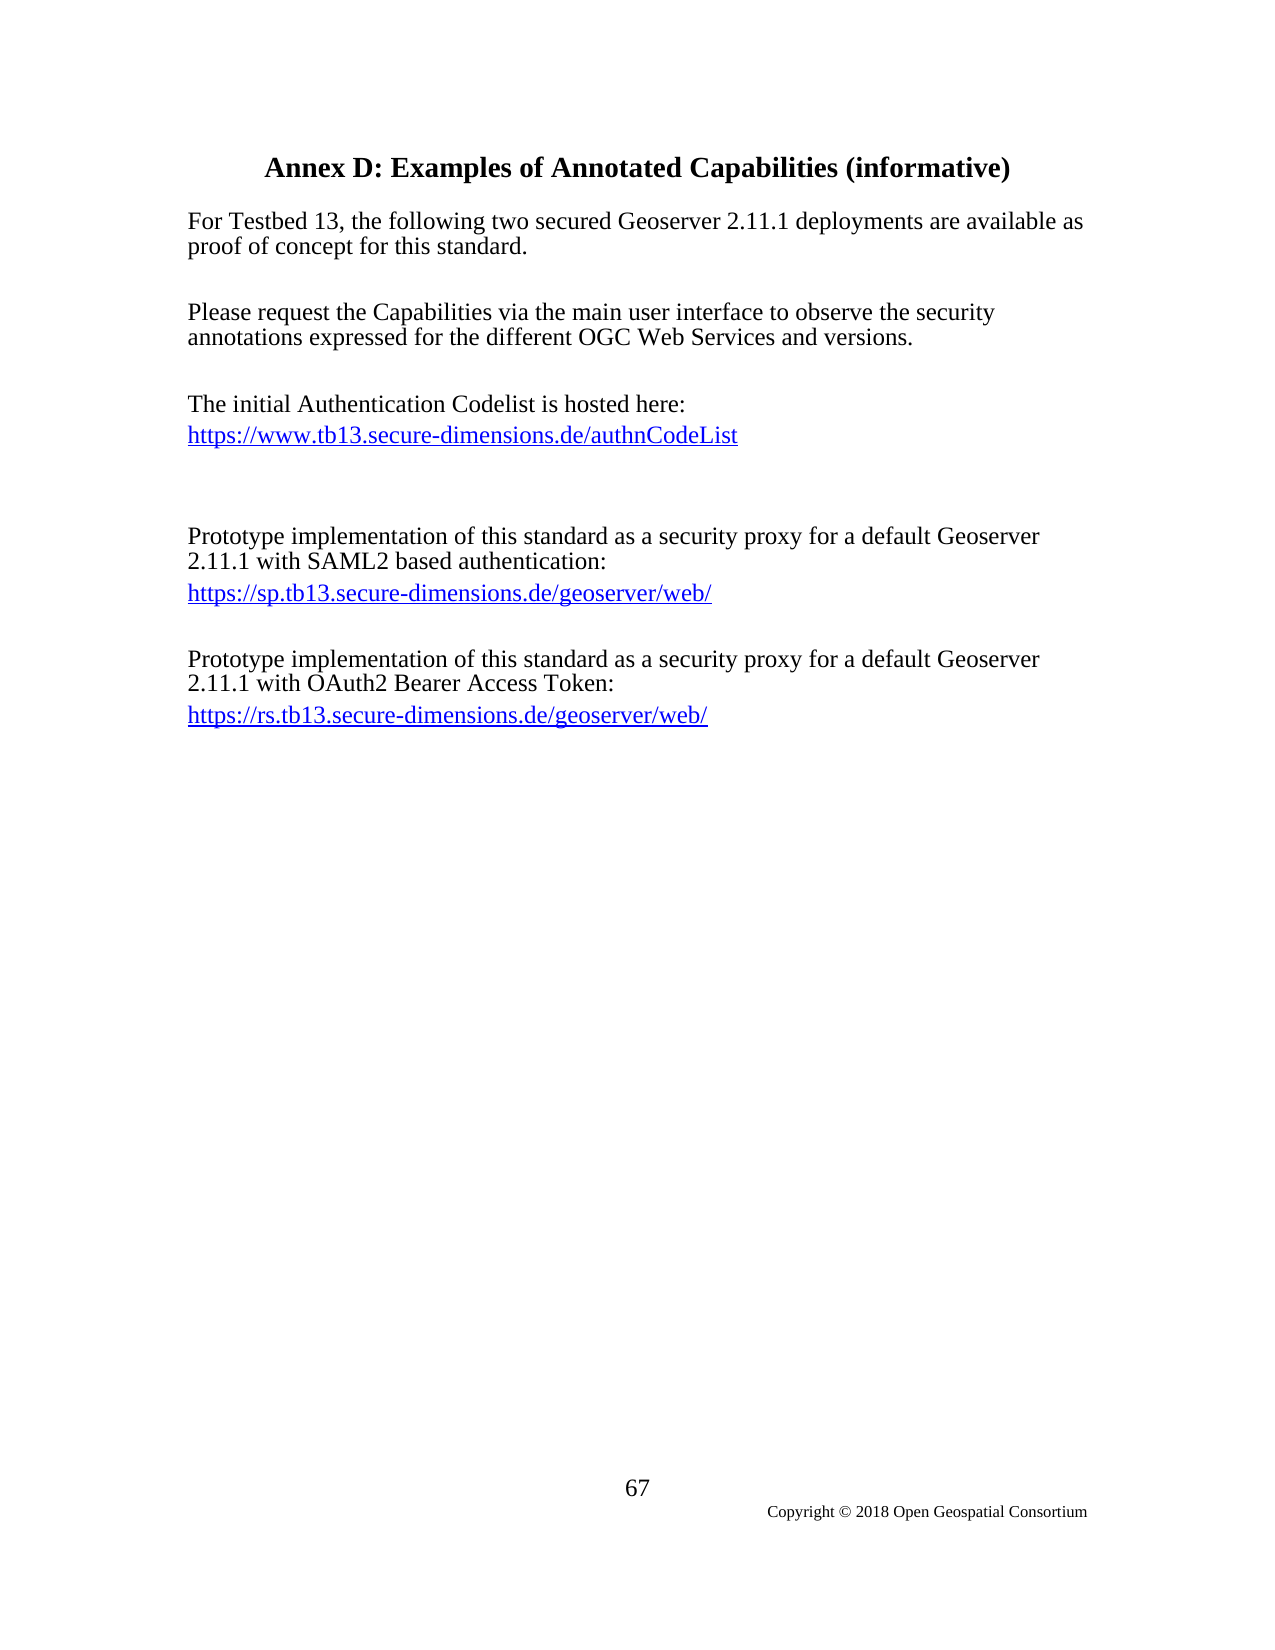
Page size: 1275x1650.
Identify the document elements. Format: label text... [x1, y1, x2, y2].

text For Testbed 13, the following two secured Geoserver 2.11.1 deployments are available as proof of concept for this standard. [187, 209, 1087, 259]
text The initial Authentication Codelist is hosted here: [187, 392, 1087, 417]
text Please request the Capabilities via the main user interface to observe the security annotations expressed for the different OGC Web Services and versions. [187, 301, 1087, 351]
text Prototype implementation of this standard as a security proxy for a default Geoserver 2.11.1 with OAuth2 Bearer Access Token: [187, 647, 1087, 697]
text Annex D: Examples of Annotated Capabilities (informative) [187, 150, 1087, 183]
text Prototype implementation of this standard as a security proxy for a default Geoserver 2.11.1 with SAML2 based authentication: [187, 524, 1087, 575]
text https://sp.tb13.secure-dimensions.de/geoserver/web/ [187, 581, 1087, 606]
text https://rs.tb13.secure-dimensions.de/geoserver/web/ [187, 703, 1087, 728]
text https://www.tb13.secure-dimensions.de/authnCodeList [187, 423, 1087, 448]
